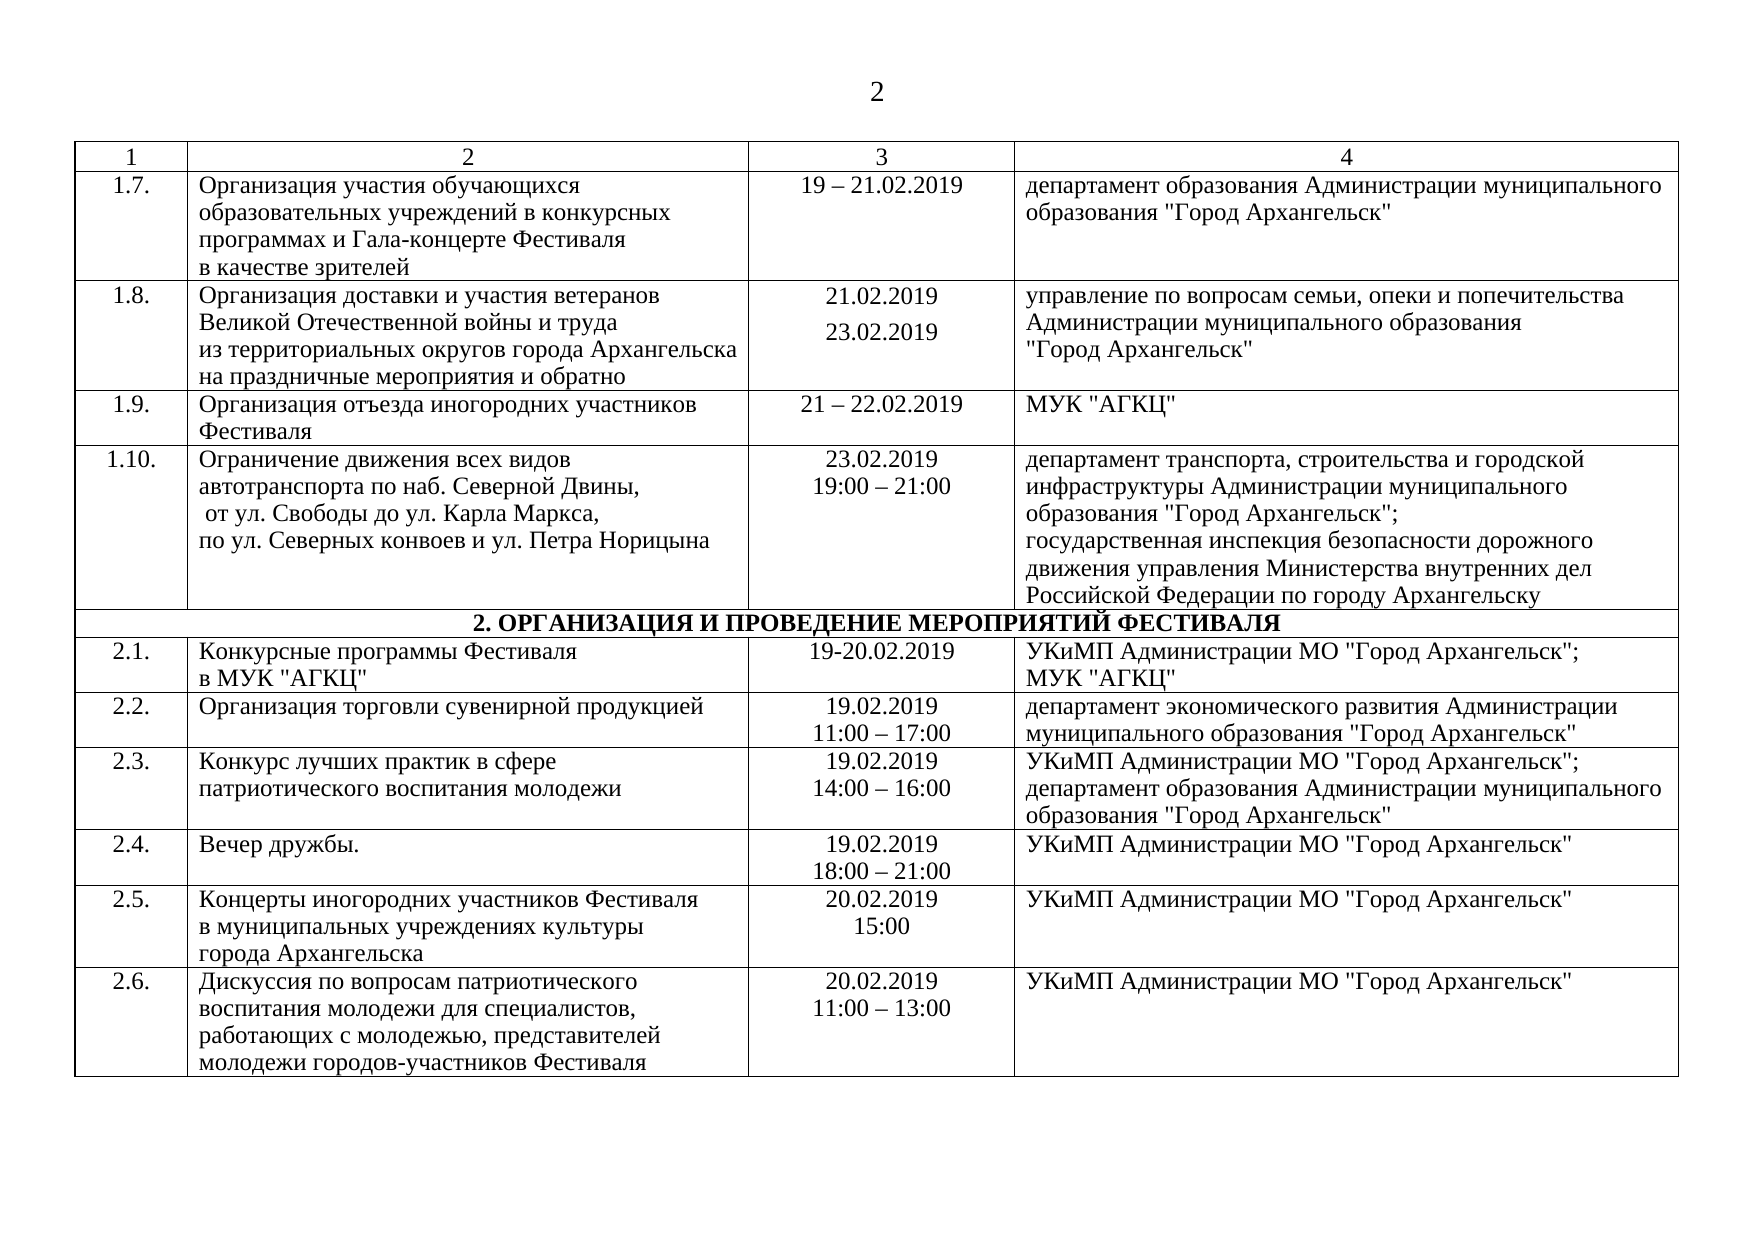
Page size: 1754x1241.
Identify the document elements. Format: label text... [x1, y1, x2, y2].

table_cell 19.02.2019 11:00 – 17:00 [749, 693, 1014, 747]
table_cell 21 – 22.02.2019 [749, 391, 1014, 445]
table_cell 2.1. [76, 638, 187, 692]
table_cell Организация участия обучающихся образовательных учреждений в конкурсных программах и Гала-концерте Фестиваля в качестве зрителей [188, 172, 748, 280]
text 2 [118, 74, 1636, 108]
table_cell 19 – 21.02.2019 [749, 172, 1014, 280]
table_cell Дискуссия по вопросам патриотического воспитания молодежи для специалистов, работающих с молодежью, представителей молодежи городов-участников Фестиваля [188, 968, 748, 1076]
table_cell Ограничение движения всех видов автотранспорта по наб. Северной Двины, от ул. Свободы до ул. Карла Маркса, по ул. Северных конвоев и ул. Петра Норицына [188, 446, 748, 608]
table_cell департамент экономического развития Администрации муниципального образования "Город Архангельск" [1015, 693, 1678, 747]
table_cell УКиМП Администрации МО "Город Архангельск" [1015, 830, 1678, 884]
table_cell Концерты иногородних участников Фестиваля в муниципальных учреждениях культуры города Архангельска [188, 886, 748, 967]
table_cell МУК "АГКЦ" [1015, 391, 1678, 445]
table_cell 19-20.02.2019 [749, 638, 1014, 692]
table_cell департамент образования Администрации муниципального образования "Город Архангельск" [1015, 172, 1678, 280]
table_cell 2.2. [76, 693, 187, 747]
table_cell 19.02.2019 14:00 – 16:00 [749, 748, 1014, 829]
table_cell УКиМП Администрации МО "Город Архангельск" [1015, 968, 1678, 1076]
table_cell 21.02.2019 23.02.2019 [749, 281, 1014, 390]
table_header 2 [188, 142, 748, 171]
table_cell Вечер дружбы. [188, 830, 748, 884]
table_cell управление по вопросам семьи, опеки и попечительства Администрации муниципального образования "Город Архангельск" [1015, 281, 1678, 390]
table_cell 23.02.2019 19:00 – 21:00 [749, 446, 1014, 608]
table_cell Организация доставки и участия ветеранов Великой Отечественной войны и труда из территориальных округов города Архангельска на праздничные мероприятия и обратно [188, 281, 748, 390]
table_header 1 [76, 142, 187, 171]
table_cell Конкурсные программы Фестиваля в МУК "АГКЦ" [188, 638, 748, 692]
table_cell 2.3. [76, 748, 187, 829]
table_cell департамент транспорта, строительства и городской инфраструктуры Администрации муниципального образования "Город Архангельск"; государственная инспекция безопасности дорожного движения управления Министерства внутренних дел Российской Федерации по городу Архангельску [1015, 446, 1678, 608]
table_cell 1.7. [76, 172, 187, 280]
table_cell 1.9. [76, 391, 187, 445]
table_cell УКиМП Администрации МО "Город Архангельск"; МУК "АГКЦ" [1015, 638, 1678, 692]
table_cell 20.02.2019 15:00 [749, 886, 1014, 967]
table_cell 19.02.2019 18:00 – 21:00 [749, 830, 1014, 884]
table_cell 2. ОРГАНИЗАЦИЯ И ПРОВЕДЕНИЕ МЕРОПРИЯТИЙ ФЕСТИВАЛЯ [76, 610, 1678, 637]
table_cell 2.6. [76, 968, 187, 1076]
table_cell УКиМП Администрации МО "Город Архангельск"; департамент образования Администрации муниципального образования "Город Архангельск" [1015, 748, 1678, 829]
table_cell 1.10. [76, 446, 187, 608]
table_cell 20.02.2019 11:00 – 13:00 [749, 968, 1014, 1076]
table_cell Конкурс лучших практик в сфере патриотического воспитания молодежи [188, 748, 748, 829]
table_cell 2.5. [76, 886, 187, 967]
table_header 3 [749, 142, 1014, 171]
table_cell 2.4. [76, 830, 187, 884]
table_cell Организация отъезда иногородних участников Фестиваля [188, 391, 748, 445]
table_cell 1.8. [76, 281, 187, 390]
table_cell Организация торговли сувенирной продукцией [188, 693, 748, 747]
table_cell УКиМП Администрации МО "Город Архангельск" [1015, 886, 1678, 967]
table_header 4 [1015, 142, 1678, 171]
